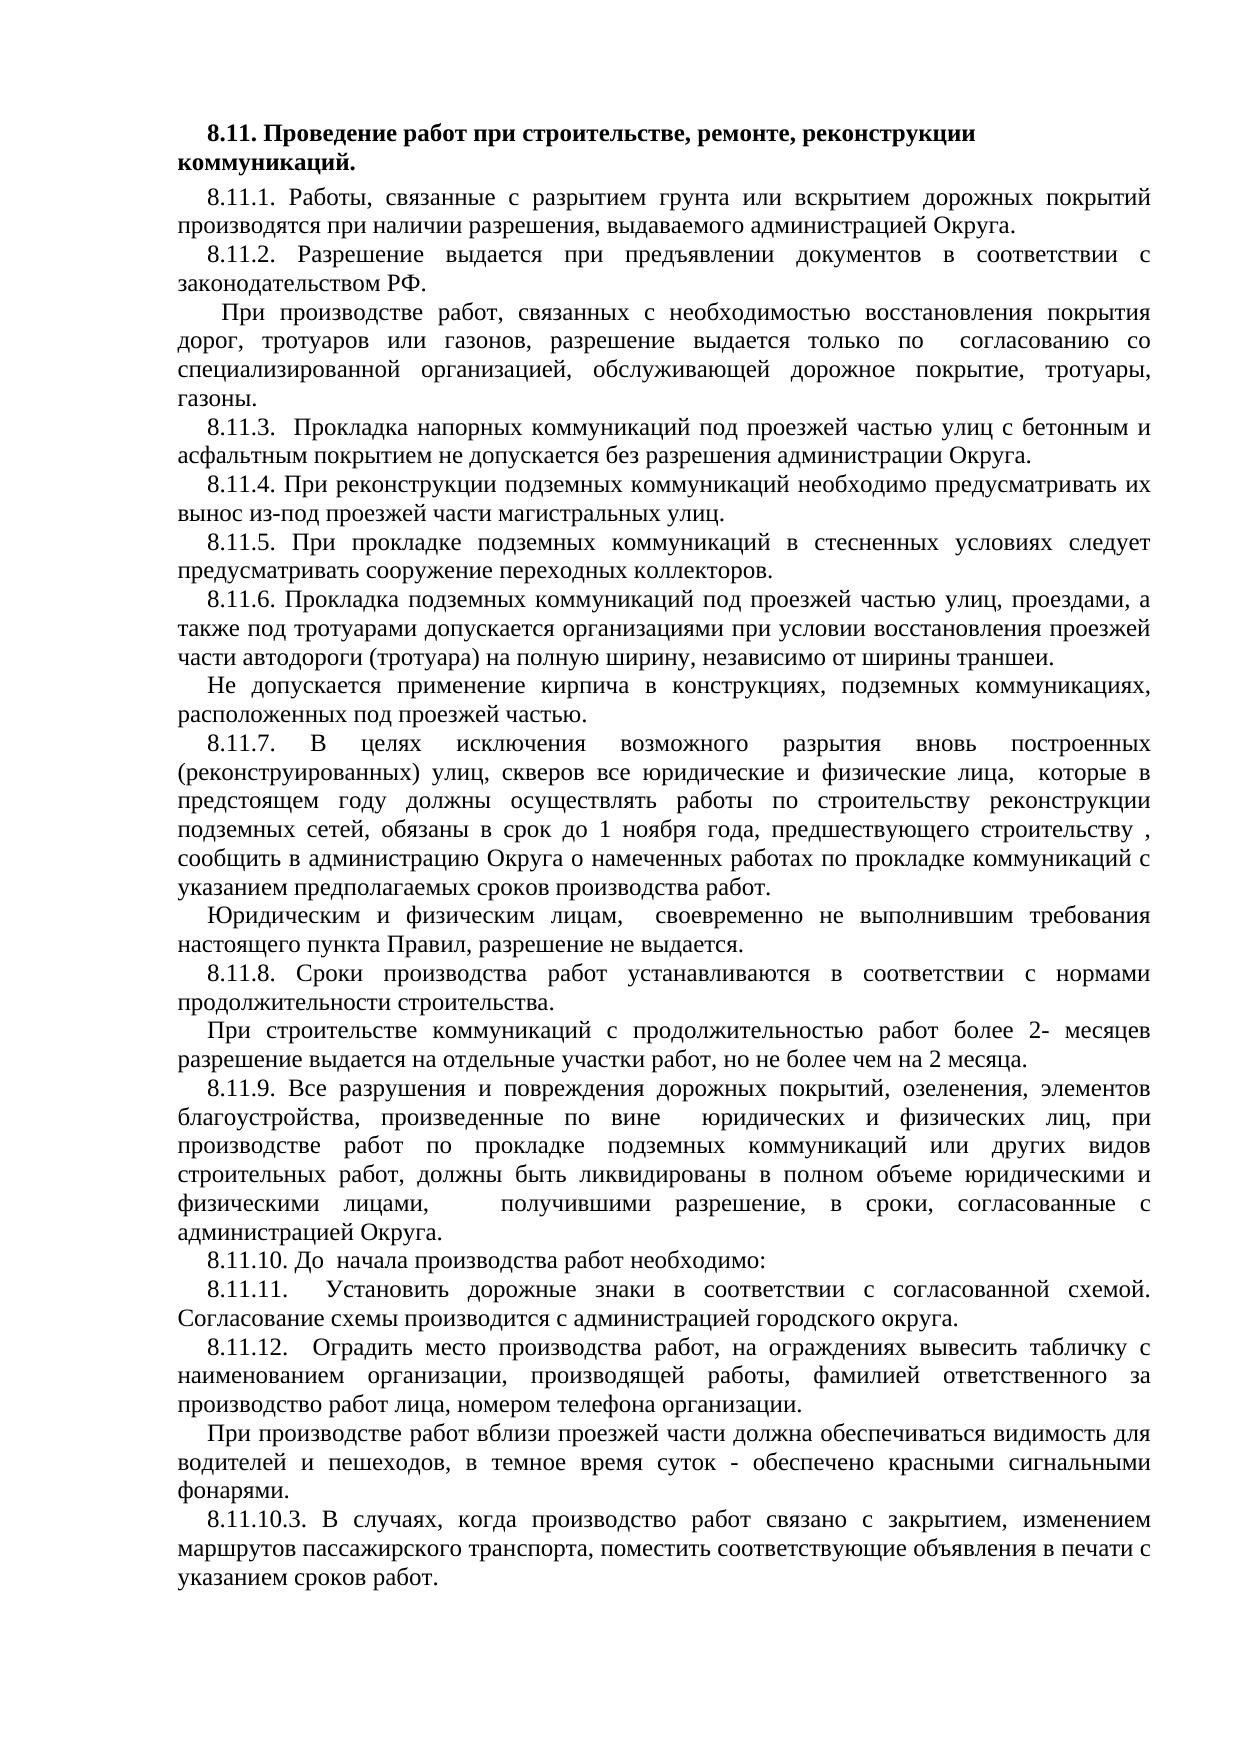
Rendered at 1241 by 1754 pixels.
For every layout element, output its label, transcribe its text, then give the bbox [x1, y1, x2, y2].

text 8.11.10.3. В случаях, когда производство работ связано с закрытием, изменением маршрутов пассажирского транспорта, поместить соответствующие объявления в печати с указанием сроков работ. [177, 1504, 1152, 1591]
text Не допускается применение кирпича в конструкциях, подземных коммуникациях, расположенных под проезжей частью. [177, 671, 1152, 728]
text Юридическим и физическим лицам, своевременно не выполнившим требования настоящего пункта Правил, разрешение не выдается. [177, 901, 1152, 958]
text При производстве работ вблизи проезжей части должна обеспечиваться видимость для водителей и пешеходов, в темное время суток - обеспечено красными сигнальными фонарями. [177, 1418, 1152, 1504]
text 8.11.1. Работы, связанные с разрытием грунта или вскрытием дорожных покрытий производятся при наличии разрешения, выдаваемого администрацией Округа. [177, 182, 1152, 239]
text При строительстве коммуникаций с продолжительностью работ более 2- месяцев разрешение выдается на отдельные участки работ, но не более чем на 2 месяца. [177, 1016, 1152, 1073]
text 8.11.2. Разрешение выдается при предъявлении документов в соответствии с законодательством РФ. [177, 239, 1152, 297]
text 8.11.9. Все разрушения и повреждения дорожных покрытий, озеленения, элементов благоустройства, произведенные по вине юридических и физических лиц, при производстве работ по прокладке подземных коммуникаций или других видов строительных работ, должны быть ликвидированы в полном объеме юридическими и физическими лицами, получившими разрешение, в сроки, согласованные с администрацией Округа. [177, 1073, 1152, 1246]
text 8.11.6. Прокладка подземных коммуникаций под проезжей частью улиц, проездами, а также под тротуарами допускается организациями при условии восстановления проезжей части автодороги (тротуара) на полную ширину, независимо от ширины траншеи. [177, 584, 1152, 671]
text 8.11.10. До начала производства работ необходимо: [177, 1246, 1152, 1274]
text 8.11.4. При реконструкции подземных коммуникаций необходимо предусматривать их вынос из-под проезжей части магистральных улиц. [177, 469, 1152, 527]
text 8.11. Проведение работ при строительстве, ремонте, реконструкции коммуникаций. [177, 118, 1152, 176]
text 8.11.12. Оградить место производства работ, на ограждениях вывесить табличку с наименованием организации, производящей работы, фамилией ответственного за производство работ лица, номером телефона организации. [177, 1332, 1152, 1418]
text 8.11.3. Прокладка напорных коммуникаций под проезжей частью улиц с бетонным и асфальтным покрытием не допускается без разрешения администрации Округа. [177, 412, 1152, 469]
text 8.11.7. В целях исключения возможного разрытия вновь построенных (реконструированных) улиц, скверов все юридические и физические лица, которые в предстоящем году должны осуществлять работы по строительству реконструкции подземных сетей, обязаны в срок до 1 ноября года, предшествующего строительству , сообщить в администрацию Округа о намеченных работах по прокладке коммуникаций с указанием предполагаемых сроков производства работ. [177, 728, 1152, 901]
text 8.11.5. При прокладке подземных коммуникаций в стесненных условиях следует предусматривать сооружение переходных коллекторов. [177, 527, 1152, 584]
text 8.11.11. Установить дорожные знаки в соответствии с согласованной схемой. Согласование схемы производится с администрацией городского округа. [177, 1274, 1152, 1332]
text При производстве работ, связанных с необходимостью восстановления покрытия дорог, тротуаров или газонов, разрешение выдается только по согласованию со специализированной организацией, обслуживающей дорожное покрытие, тротуары, газоны. [177, 297, 1152, 412]
text 8.11.8. Сроки производства работ устанавливаются в соответствии с нормами продолжительности строительства. [177, 958, 1152, 1016]
